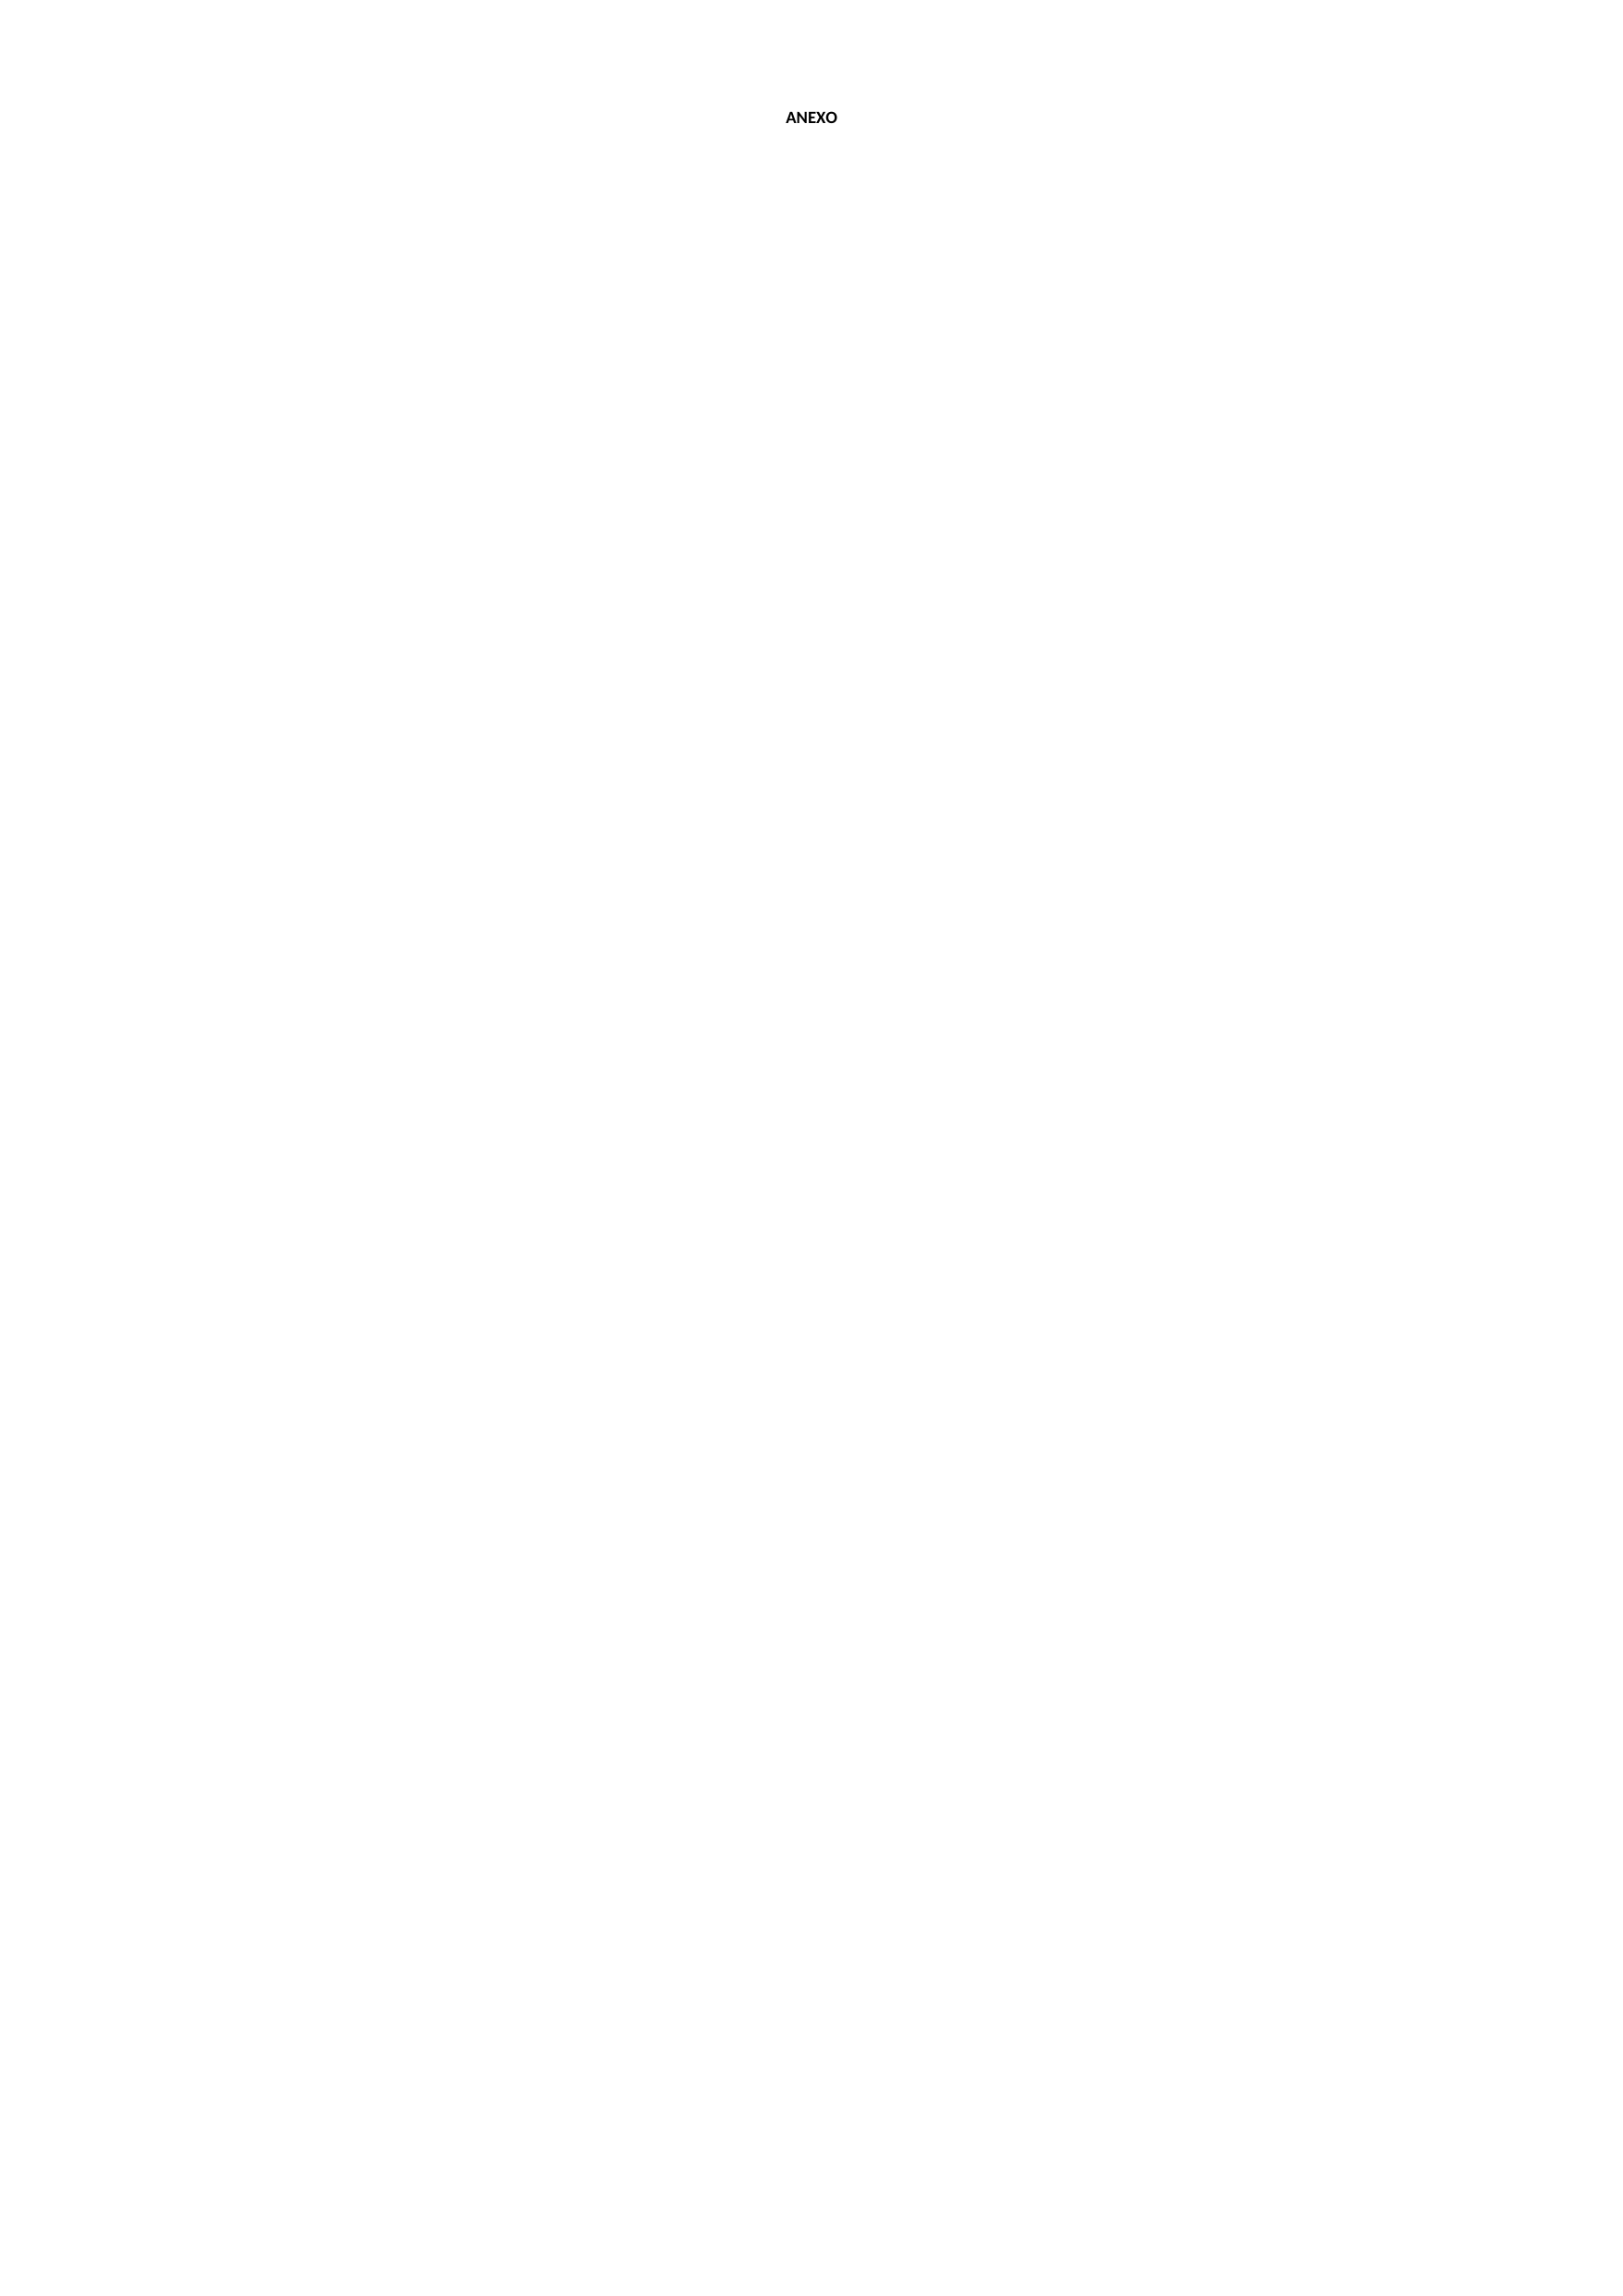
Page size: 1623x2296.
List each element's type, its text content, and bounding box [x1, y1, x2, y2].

text ANEXO [69, 107, 1554, 128]
